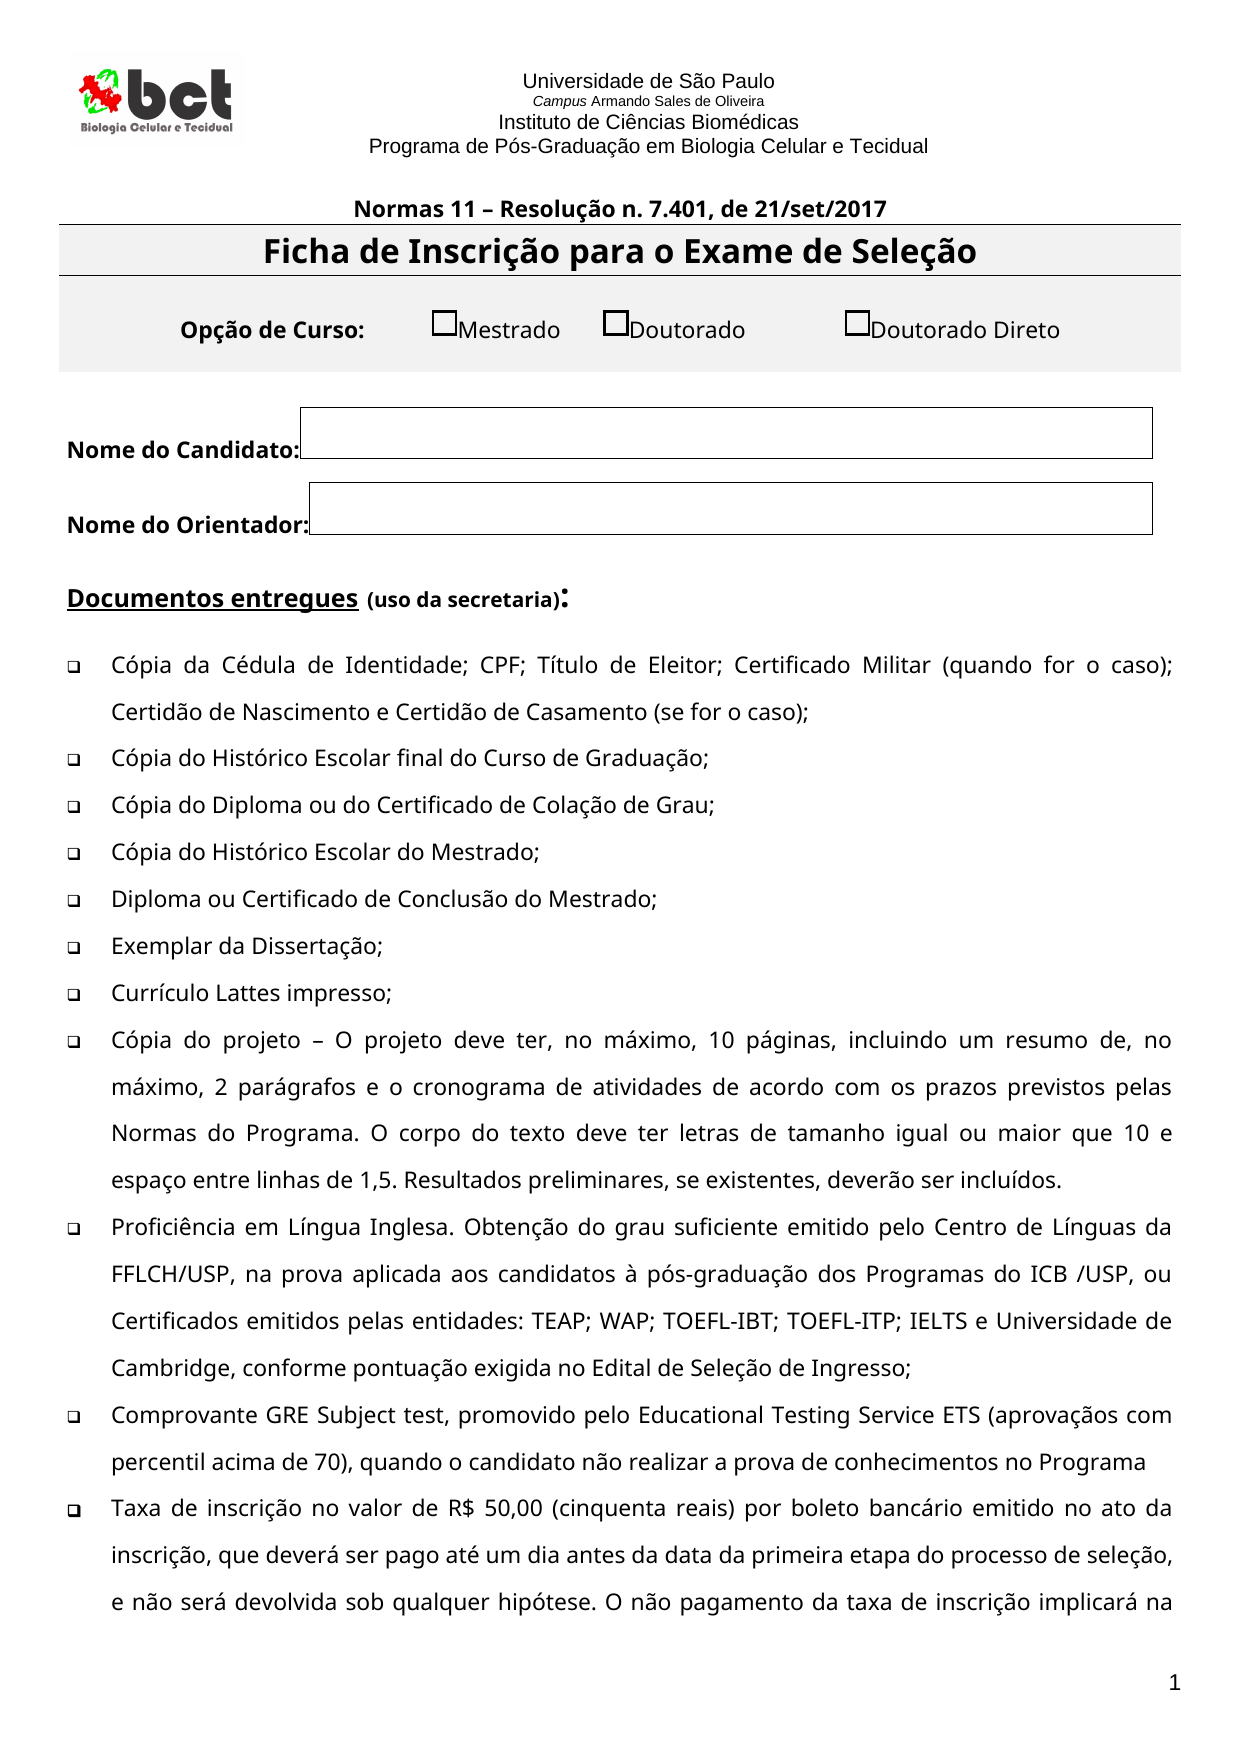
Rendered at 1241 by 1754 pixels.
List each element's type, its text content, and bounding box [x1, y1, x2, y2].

text Normas 11 – Resolução n. 7.401, de 21/set/2017 [59, 193, 1181, 224]
table_header Nome do Candidato: [59, 403, 1181, 478]
picture [67, 51, 245, 148]
text Opção de Curso: Mestrado Doutorado Doutorado Direto [59, 307, 1181, 345]
table_cell Nome do Orientador: [59, 478, 1181, 541]
text Ficha de Inscrição para o Exame de Seleção [59, 225, 1181, 275]
